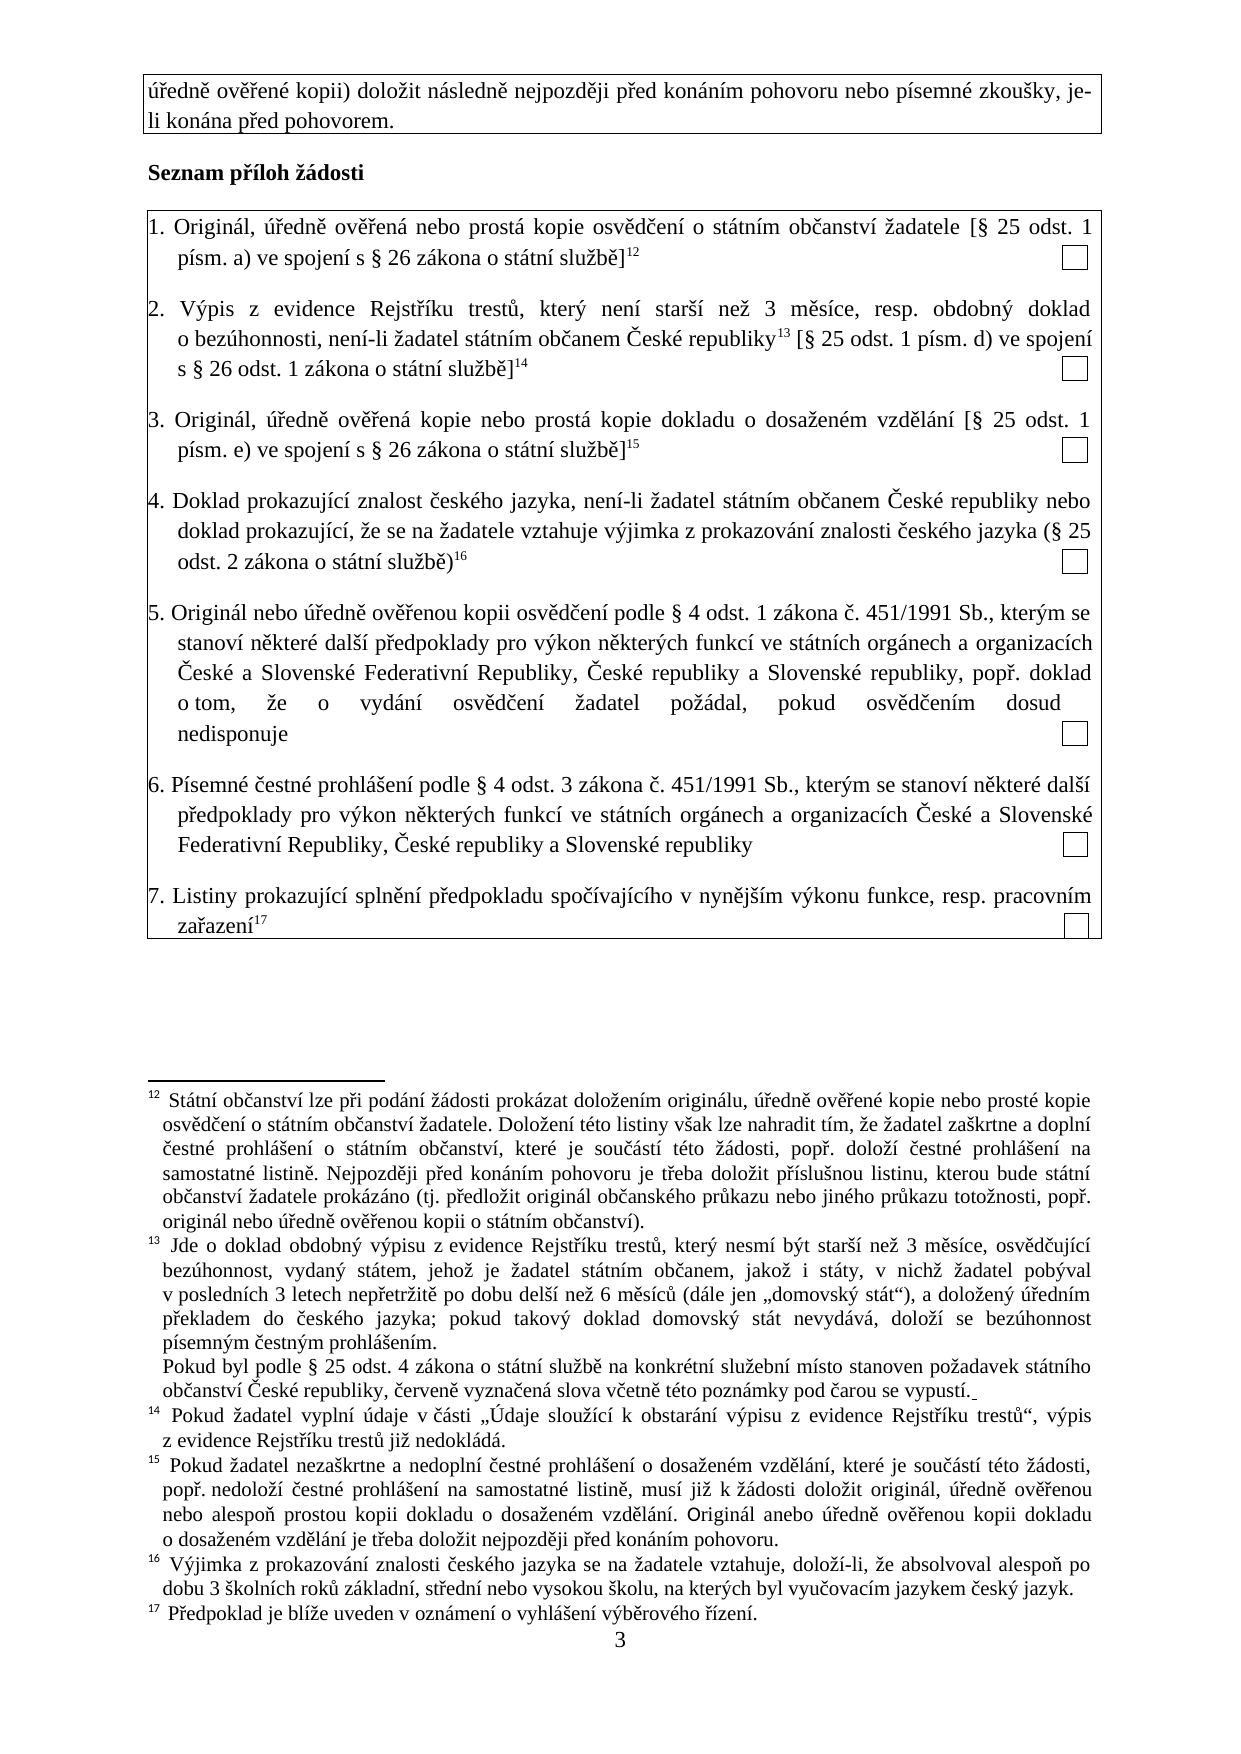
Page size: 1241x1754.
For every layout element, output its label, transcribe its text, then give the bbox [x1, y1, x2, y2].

text Seznam příloh žádosti [148, 159, 1092, 186]
text Poučení: výše uvedená čestná prohlášení o státním občanství a o dosaženém vzdělání nahrazují listiny prokazující splnění předpokladů uvedených § 25 odst. 1 písm. a) a e) zákona o státní službě pouze při podání žádosti a žadatel je povinen listiny prokazující splnění těchto předpokladů (v originále nebo úředně ověřené kopii) doložit následně nejpozději před konáním pohovoru nebo písemné zkoušky, je-li konána před pohovorem. [144, 75, 1101, 133]
text 2. Výpis z evidence Rejstříku trestů, který není starší než 3 měsíce, resp. obdobný doklad o bezúhonnosti, není-li žadatel státním občanem České republiky [§ 25 odst. 1 písm. d) ve spojení s § 26 odst. 1 zákona o státní službě] [148, 292, 1101, 381]
text 4. Doklad prokazující znalost českého jazyka, není-li žadatel státním občanem České republiky nebo doklad prokazující, že se na žadatele vztahuje výjimka z prokazování znalosti českého jazyka (§ 25 odst. 2 zákona o státní službě) [148, 484, 1101, 574]
text 5. Originál nebo úředně ověřenou kopii osvědčení podle § 4 odst. 1 zákona č. 451/1991 Sb., kterým se stanoví některé další předpoklady pro výkon některých funkcí ve státních orgánech a organizacích České a Slovenské Federativní Republiky, České republiky a Slovenské republiky, popř. doklad o tom, že o vydání osvědčení žadatel požádal, pokud osvědčením dosud nedisponuje [148, 596, 1101, 746]
text 3. Originál, úředně ověřená kopie nebo prostá kopie dokladu o dosaženém vzdělání [§ 25 odst. 1 písm. e) ve spojení s § 26 zákona o státní službě] [148, 403, 1101, 463]
text 1. Originál, úředně ověřená nebo prostá kopie osvědčení o státním občanství žadatele [§ 25 odst. 1 písm. a) ve spojení s § 26 zákona o státní službě] [148, 211, 1101, 270]
text 7. Listiny prokazující splnění předpokladu spočívajícího v nynějším výkonu funkce, resp. pracovním zařazení [148, 879, 1101, 938]
text 6. Písemné čestné prohlášení podle § 4 odst. 3 zákona č. 451/1991 Sb., kterým se stanoví některé další předpoklady pro výkon některých funkcí ve státních orgánech a organizacích České a Slovenské Federativní Republiky, České republiky a Slovenské republiky [148, 768, 1101, 857]
